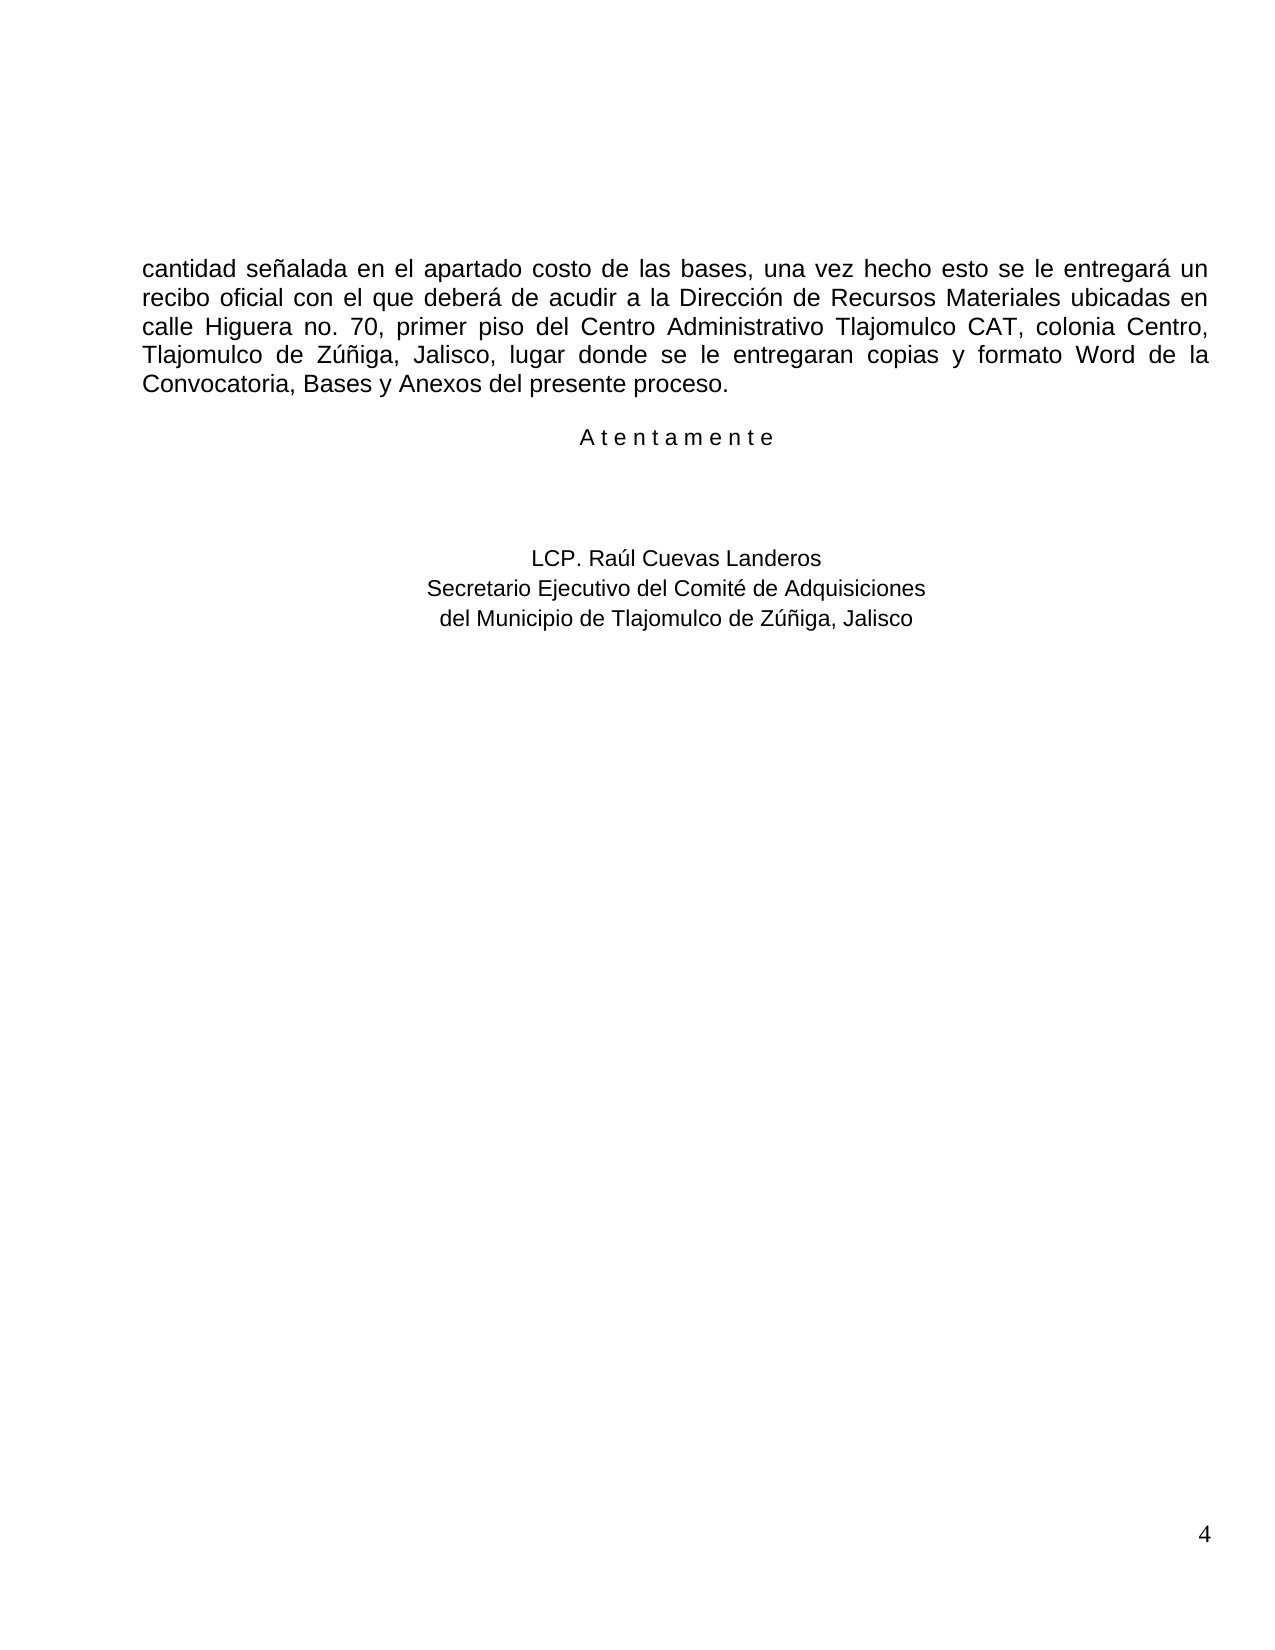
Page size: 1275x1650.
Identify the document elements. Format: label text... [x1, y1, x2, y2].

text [142, 254, 1211, 398]
text A t e n t a m e n t e [142, 424, 1211, 450]
text Secretario Ejecutivo del Comité de Adquisiciones [142, 575, 1211, 601]
text del Municipio de Tlajomulco de Zúñiga, Jalisco [142, 605, 1211, 632]
text LCP. Raúl Cuevas Landeros [142, 545, 1211, 571]
